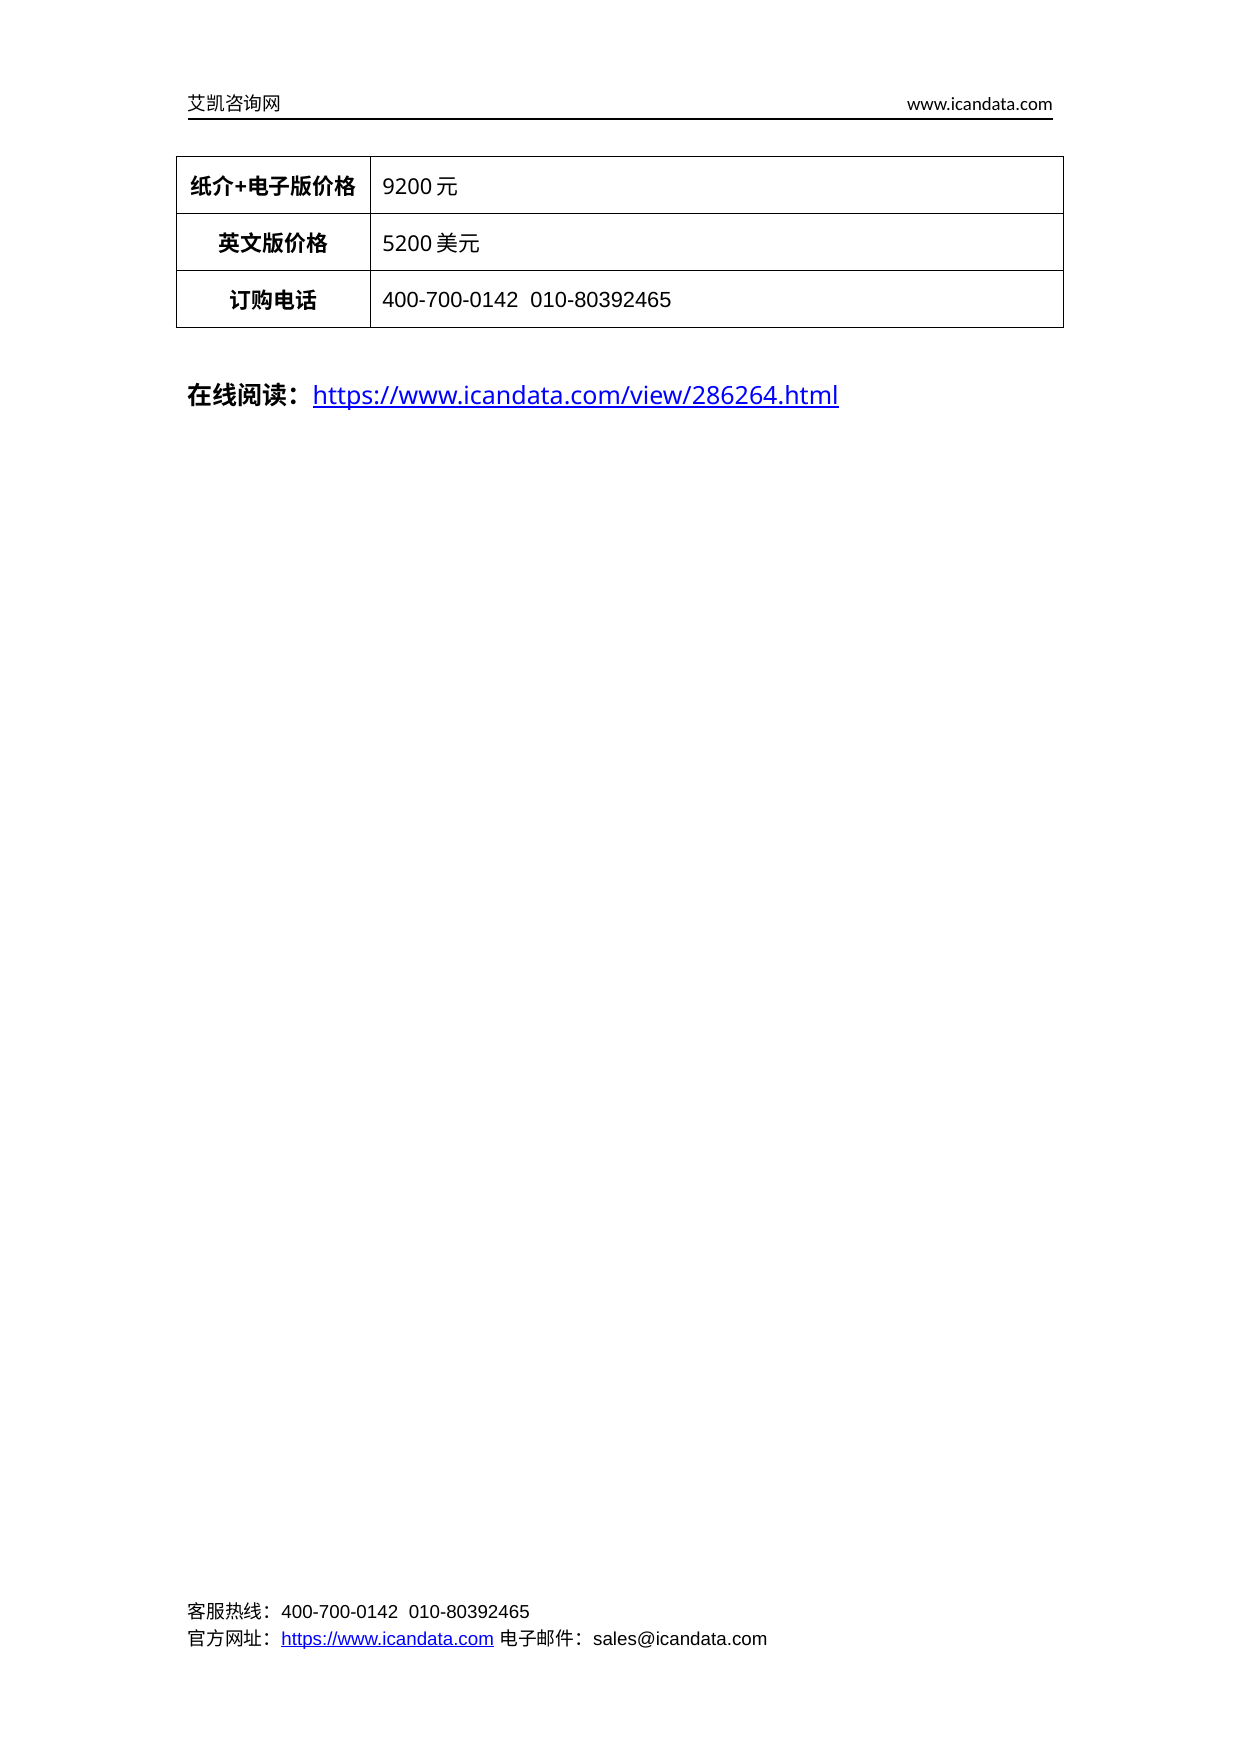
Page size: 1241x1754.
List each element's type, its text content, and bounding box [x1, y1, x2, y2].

table_cell 英文版价格 [177, 214, 370, 270]
table_cell 5200美元 [371, 214, 1063, 270]
text 在线阅读：https://www.icandata.com/view/286264.html [187, 361, 1053, 426]
table_cell 9200元 [371, 157, 1063, 213]
table_cell 订购电话 [177, 271, 370, 327]
table_cell 纸介+电子版价格 [177, 157, 370, 213]
table_cell 400-700-0142 010-80392465 [371, 271, 1063, 327]
